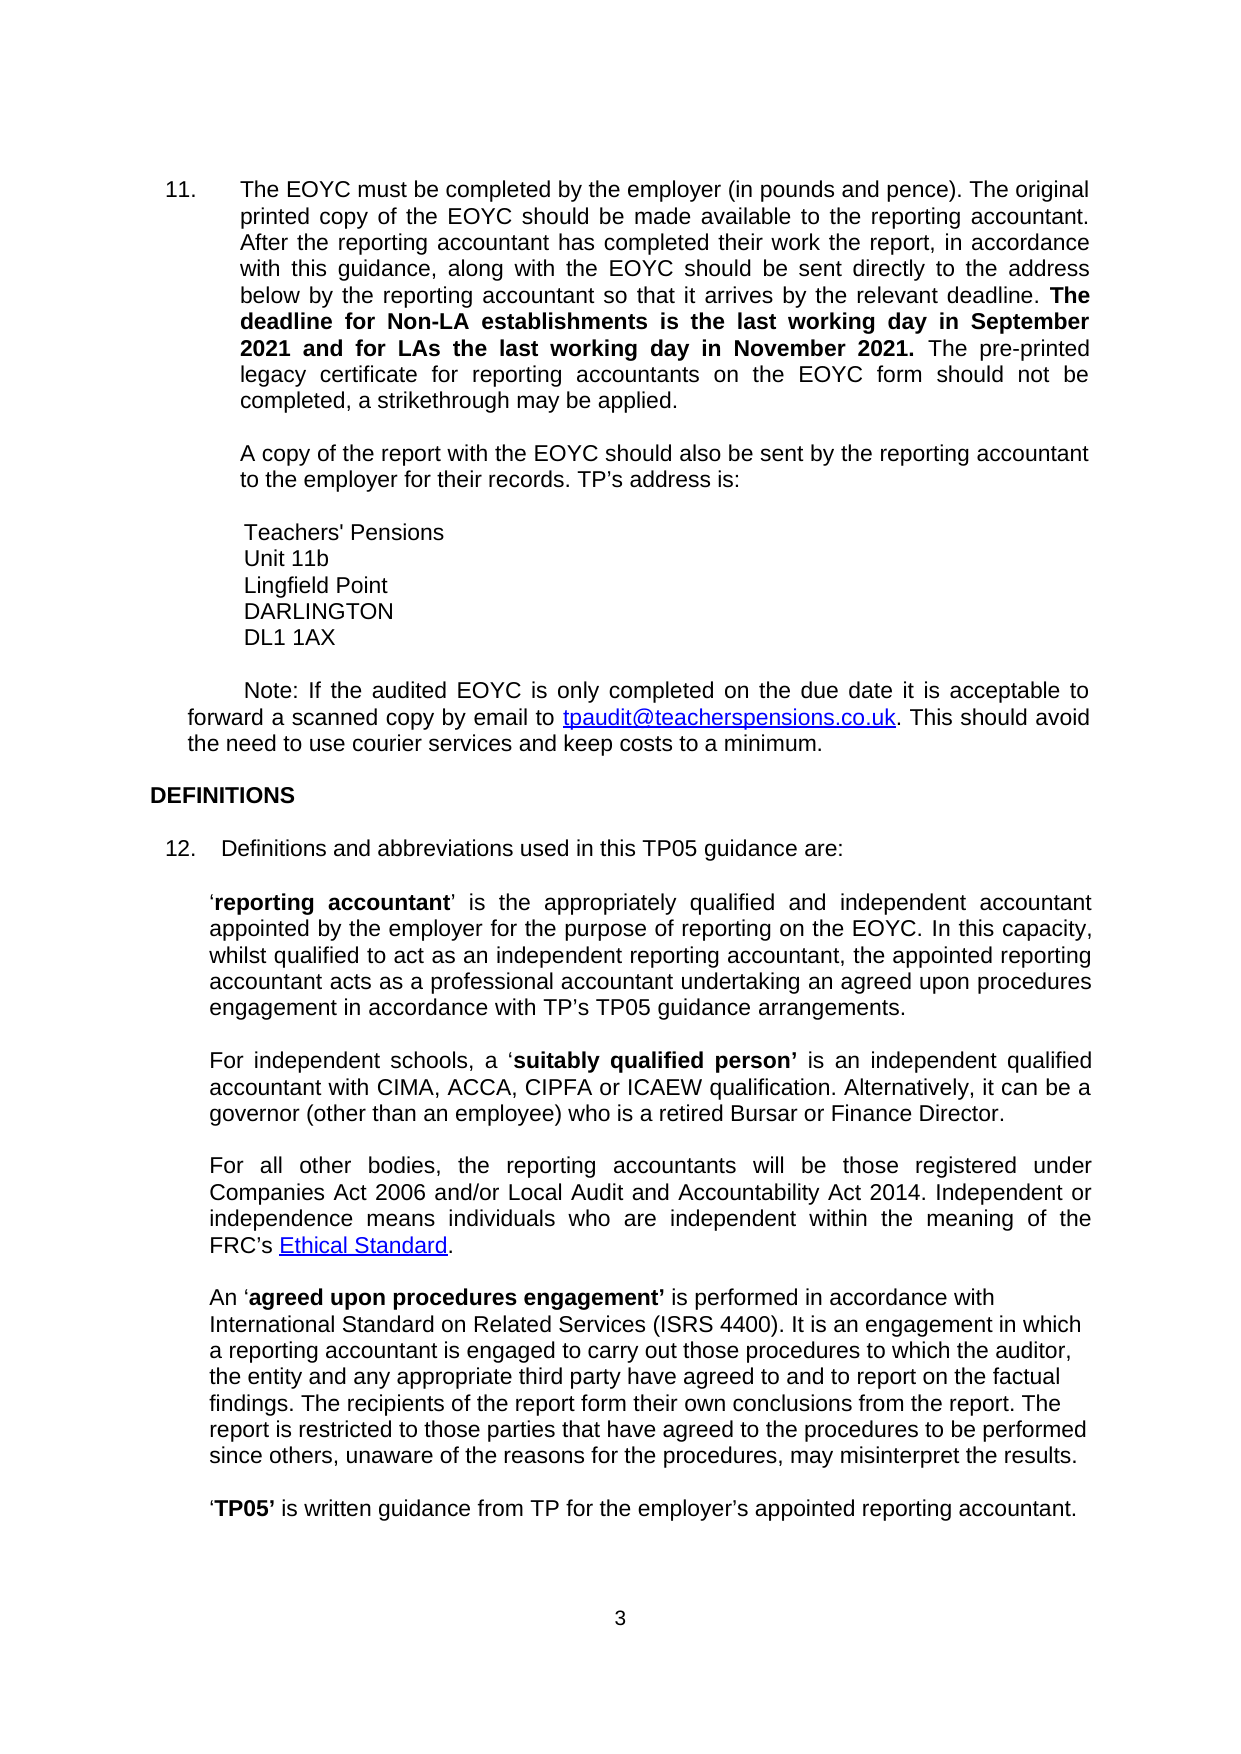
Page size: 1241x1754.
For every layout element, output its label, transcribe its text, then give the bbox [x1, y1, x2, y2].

text DL1 1AX [187, 624, 1090, 651]
text An ‘agreed upon procedures engagement’ is performed in accordance with International Standard on Related Services (ISRS 4400). It is an engagement in which a reporting accountant is engaged to carry out those procedures to which the auditor, the entity and any appropriate third party have agreed to and to report on the factual findings. The recipients of the report form their own conclusions from the report. The report is restricted to those parties that have agreed to the procedures to be performed since others, unaware of the reasons for the procedures, may misinterpret the results. [209, 1284, 1090, 1469]
text For independent schools, a ‘suitably qualified person’ is an independent qualified accountant with CIMA, ACCA, CIPFA or ICAEW qualification. Alternatively, it can be a governor (other than an employee) who is a retired Bursar or Finance Director. [209, 1047, 1092, 1126]
text Teachers' Pensions [187, 519, 1090, 545]
text DARLINGTON [187, 598, 1090, 624]
text ‘TP05’ is written guidance from TP for the employer’s appointed reporting accountant. [209, 1495, 1078, 1521]
text ‘reporting accountant’ is the appropriately qualified and independent accountant appointed by the employer for the purpose of reporting on the EOYC. In this capacity, whilst qualified to act as an independent reporting accountant, the appointed reporting accountant acts as a professional accountant undertaking an agreed upon procedures engagement in accordance with TP’s TP05 guidance arrangements. [209, 889, 1092, 1021]
text DEFINITIONS [150, 782, 1090, 809]
text Unit 11b [187, 545, 1090, 572]
text Lingfield Point [187, 572, 1090, 598]
text Note: If the audited EOYC is only completed on the due date it is acceptable to forward a scanned copy by email to tpaudit@teacherspensions.co.uk. This should avoid the need to use courier services and keep costs to a minimum. [187, 677, 1090, 756]
list The EOYC must be completed by the employer (in pounds and pence). The original printed copy of the EOYC should be made available to the reporting accountant. After the reporting accountant has completed their work the report, in accordance with this guidance, along with the EOYC should be sent directly to the address below by the reporting accountant so that it arrives by the relevant deadline. The deadline for Non-LA establishments is the last working day in September 2021 and for LAs the last working day in November 2021. The pre-printed legacy certificate for reporting accountants on the EOYC form should not be completed, a strikethrough may be applied. [165, 176, 1090, 413]
list Definitions and abbreviations used in this TP05 guidance are: [165, 835, 1092, 862]
text For all other bodies, the reporting accountants will be those registered under Companies Act 2006 and/or Local Audit and Accountability Act 2014. Independent or independence means individuals who are independent within the meaning of the FRC’s Ethical Standard. [209, 1152, 1092, 1258]
list A copy of the report with the EOYC should also be sent by the reporting accountant to the employer for their records. TP’s address is: [240, 440, 1090, 493]
